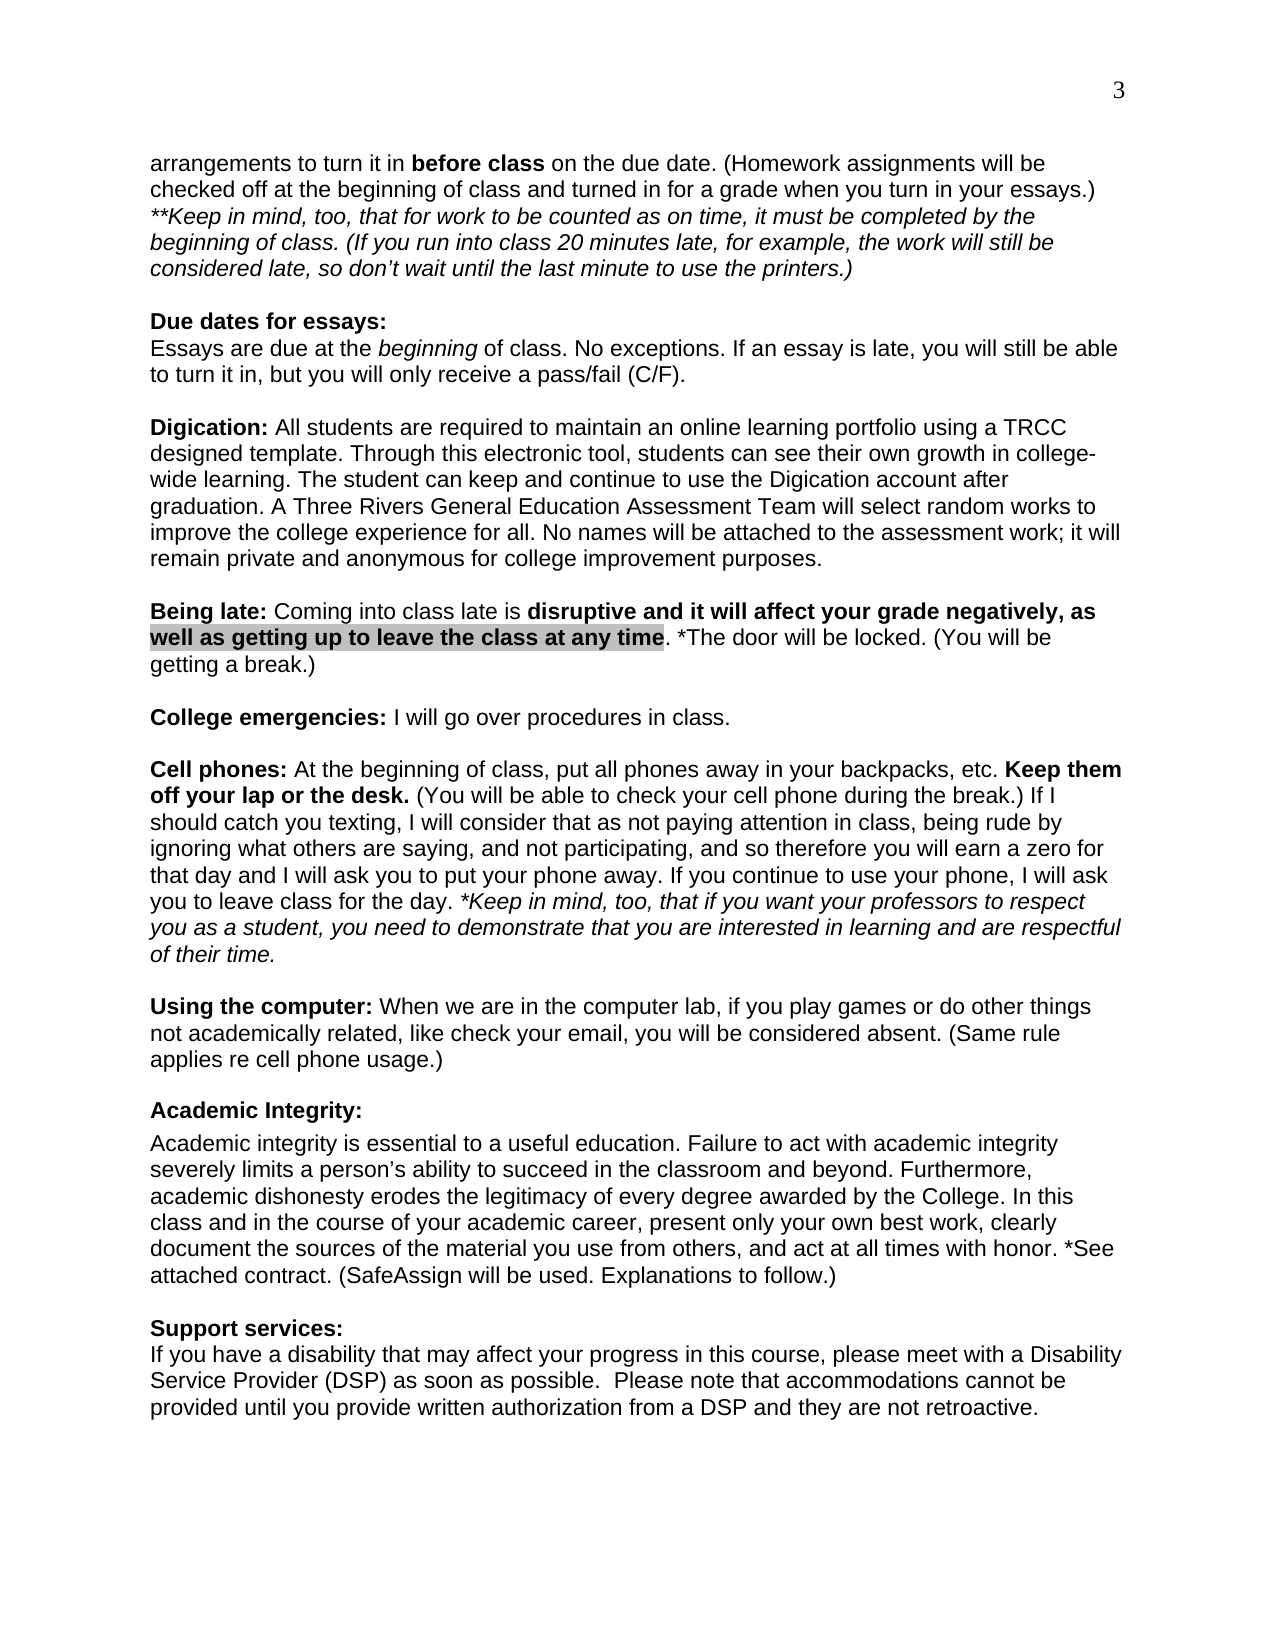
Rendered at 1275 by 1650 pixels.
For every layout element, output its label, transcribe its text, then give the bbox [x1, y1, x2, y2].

text Being late: Coming into class late is disruptive and it will affect your grade negatively, as well as getting up to leave the class at any time. *The door will be locked. (You will be getting a break.) [150, 598, 1125, 677]
text Support services: [150, 1314, 1125, 1341]
text Cell phones: At the beginning of class, put all phones away in your backpacks, etc. Keep them off your lap or the desk. (You will be able to check your cell phone during the break.) If I should catch you texting, I will consider that as not paying attention in class, being rude by ignoring what others are saying, and not participating, and so therefore you will earn a zero for that day and I will ask you to put your phone away. If you continue to use your phone, I will ask you to leave class for the day. *Keep in mind, too, that if you want your professors to respect you as a student, you need to demonstrate that you are interested in learning and are respectful of their time. [150, 756, 1125, 967]
subtitle Academic Integrity: [150, 1097, 1125, 1124]
text Digication: All students are required to maintain an online learning portfolio using a TRCC designed template. Through this electronic tool, students can see their own growth in college-wide learning. The student can keep and continue to use the Digication account after graduation. A Three Rivers General Education Assessment Team will select random works to improve the college experience for all. No names will be attached to the assessment work; it will remain private and anonymous for college improvement purposes. [150, 413, 1125, 572]
text **Keep in mind, too, that for work to be counted as on time, it must be completed by the beginning of class. (If you run into class 20 minutes late, for example, the work will still be considered late, so don’t wait until the last minute to use the printers.) [150, 203, 1125, 282]
text Academic integrity is essential to a useful education. Failure to act with academic integrity severely limits a person’s ability to succeed in the classroom and beyond. Furthermore, academic dishonesty erodes the legitimacy of every degree awarded by the College. In this class and in the course of your academic career, present only your own best work, clearly document the sources of the material you use from others, and act at all times with honor. *See attached contract. (SafeAssign will be used. Explanations to follow.) [150, 1130, 1125, 1288]
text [150, 150, 1125, 203]
text If you have a disability that may affect your progress in this course, please meet with a Disability Service Provider (DSP) as soon as possible. Please note that accommodations cannot be provided until you provide written authorization from a DSP and they are not retroactive. [150, 1341, 1125, 1420]
text College emergencies: I will go over procedures in class. [150, 703, 1125, 730]
text Essays are due at the beginning of class. No exceptions. If an essay is late, you will still be able to turn it in, but you will only receive a pass/fail (C/F). [150, 334, 1125, 387]
text Using the computer: When we are in the computer lab, if you play games or do other things not academically related, like check your email, you will be considered absent. (Same rule applies re cell phone usage.) [150, 993, 1125, 1072]
text Due dates for essays: [150, 308, 1125, 334]
